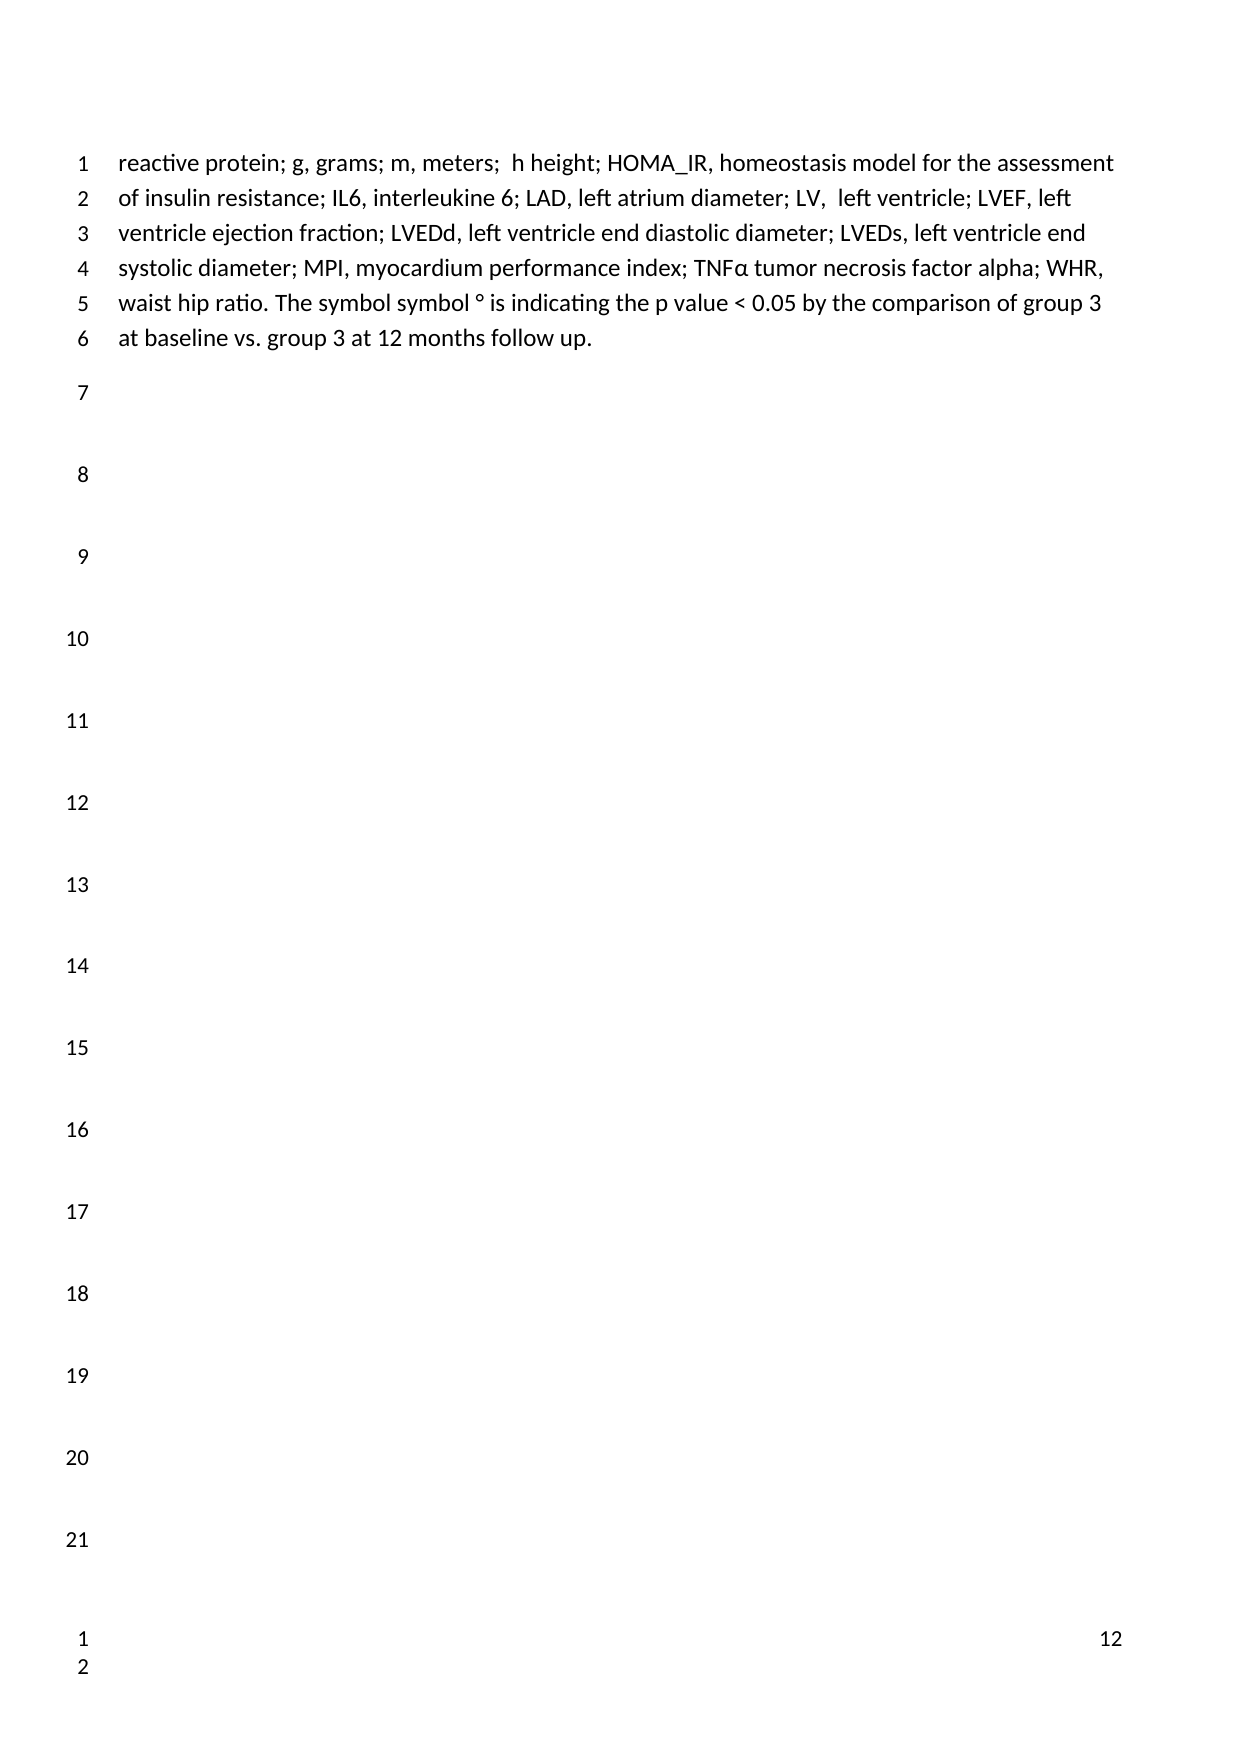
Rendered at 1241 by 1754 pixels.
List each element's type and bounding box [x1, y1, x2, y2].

text [118, 148, 1122, 353]
